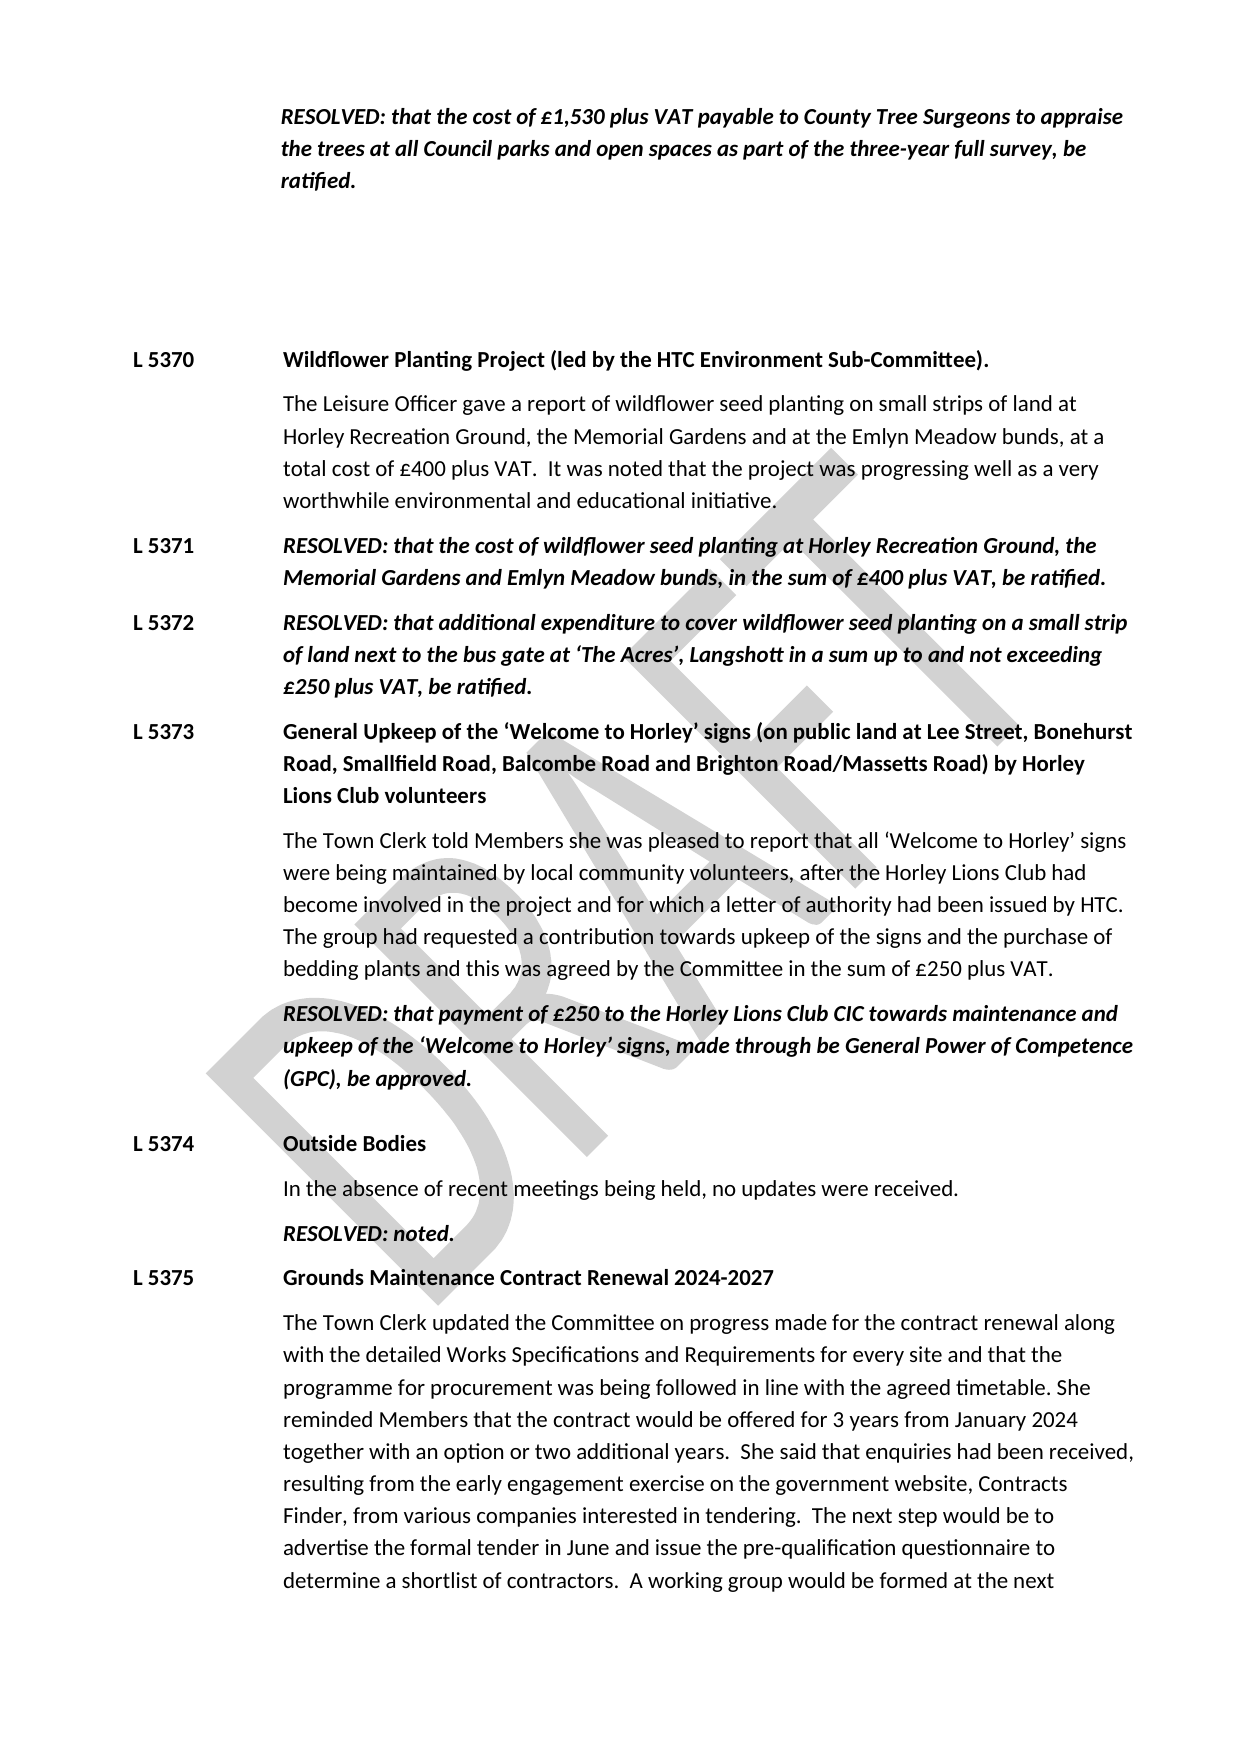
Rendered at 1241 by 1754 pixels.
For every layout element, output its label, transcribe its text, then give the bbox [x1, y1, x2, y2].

text L 5371 RESOLVED: that the cost of wildflower seed planting at Horley Recreation Ground, the Memorial Gardens and Emlyn Meadow bunds, in the sum of £400 plus VAT, be ratified. [133, 531, 1137, 591]
text The Town Clerk told Members she was pleased to report that all ‘Welcome to Horley’ signs were being maintained by local community volunteers, after the Horley Lions Club had become involved in the project and for which a letter of authority had been issued by HTC. The group had requested a contribution towards upkeep of the signs and the purchase of bedding plants and this was agreed by the Committee in the sum of £250 plus VAT. [133, 826, 1137, 983]
text L 5374 Outside Bodies [133, 1129, 1137, 1157]
text In the absence of recent meetings being held, no updates were received. [283, 1174, 1137, 1202]
text RESOLVED: that the cost of £1,530 plus VAT payable to County Tree Surgeons to appraise the trees at all Council parks and open spaces as part of the three-year full survey, be ratified. [281, 102, 1137, 194]
text L 5373 General Upkeep of the ‘Welcome to Horley’ signs (on public land at Lee Street, Bonehurst Road, Smallfield Road, Balcombe Road and Brighton Road/Massetts Road) by Horley Lions Club volunteers [133, 717, 1137, 809]
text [283, 1308, 1137, 1594]
text L 5370 Wildflower Planting Project (led by the HTC Environment Sub-Committee). [133, 345, 1137, 373]
text L 5375 Grounds Maintenance Contract Renewal 2024-2027 [133, 1263, 1137, 1292]
text RESOLVED: noted. [283, 1219, 1137, 1247]
text The Leisure Officer gave a report of wildflower seed planting on small strips of land at Horley Recreation Ground, the Memorial Gardens and at the Emlyn Meadow bunds, at a total cost of £400 plus VAT. It was noted that the project was progressing well as a very worthwhile environmental and educational initiative. [283, 389, 1137, 514]
text L 5372 RESOLVED: that additional expenditure to cover wildflower seed planting on a small strip of land next to the bus gate at ‘The Acres’, Langshott in a sum up to and not exceeding £250 plus VAT, be ratified. [133, 608, 1137, 700]
text RESOLVED: that payment of £250 to the Horley Lions Club CIC towards maintenance and upkeep of the ‘Welcome to Horley’ signs, made through be General Power of Competence (GPC), be approved. [133, 999, 1137, 1092]
